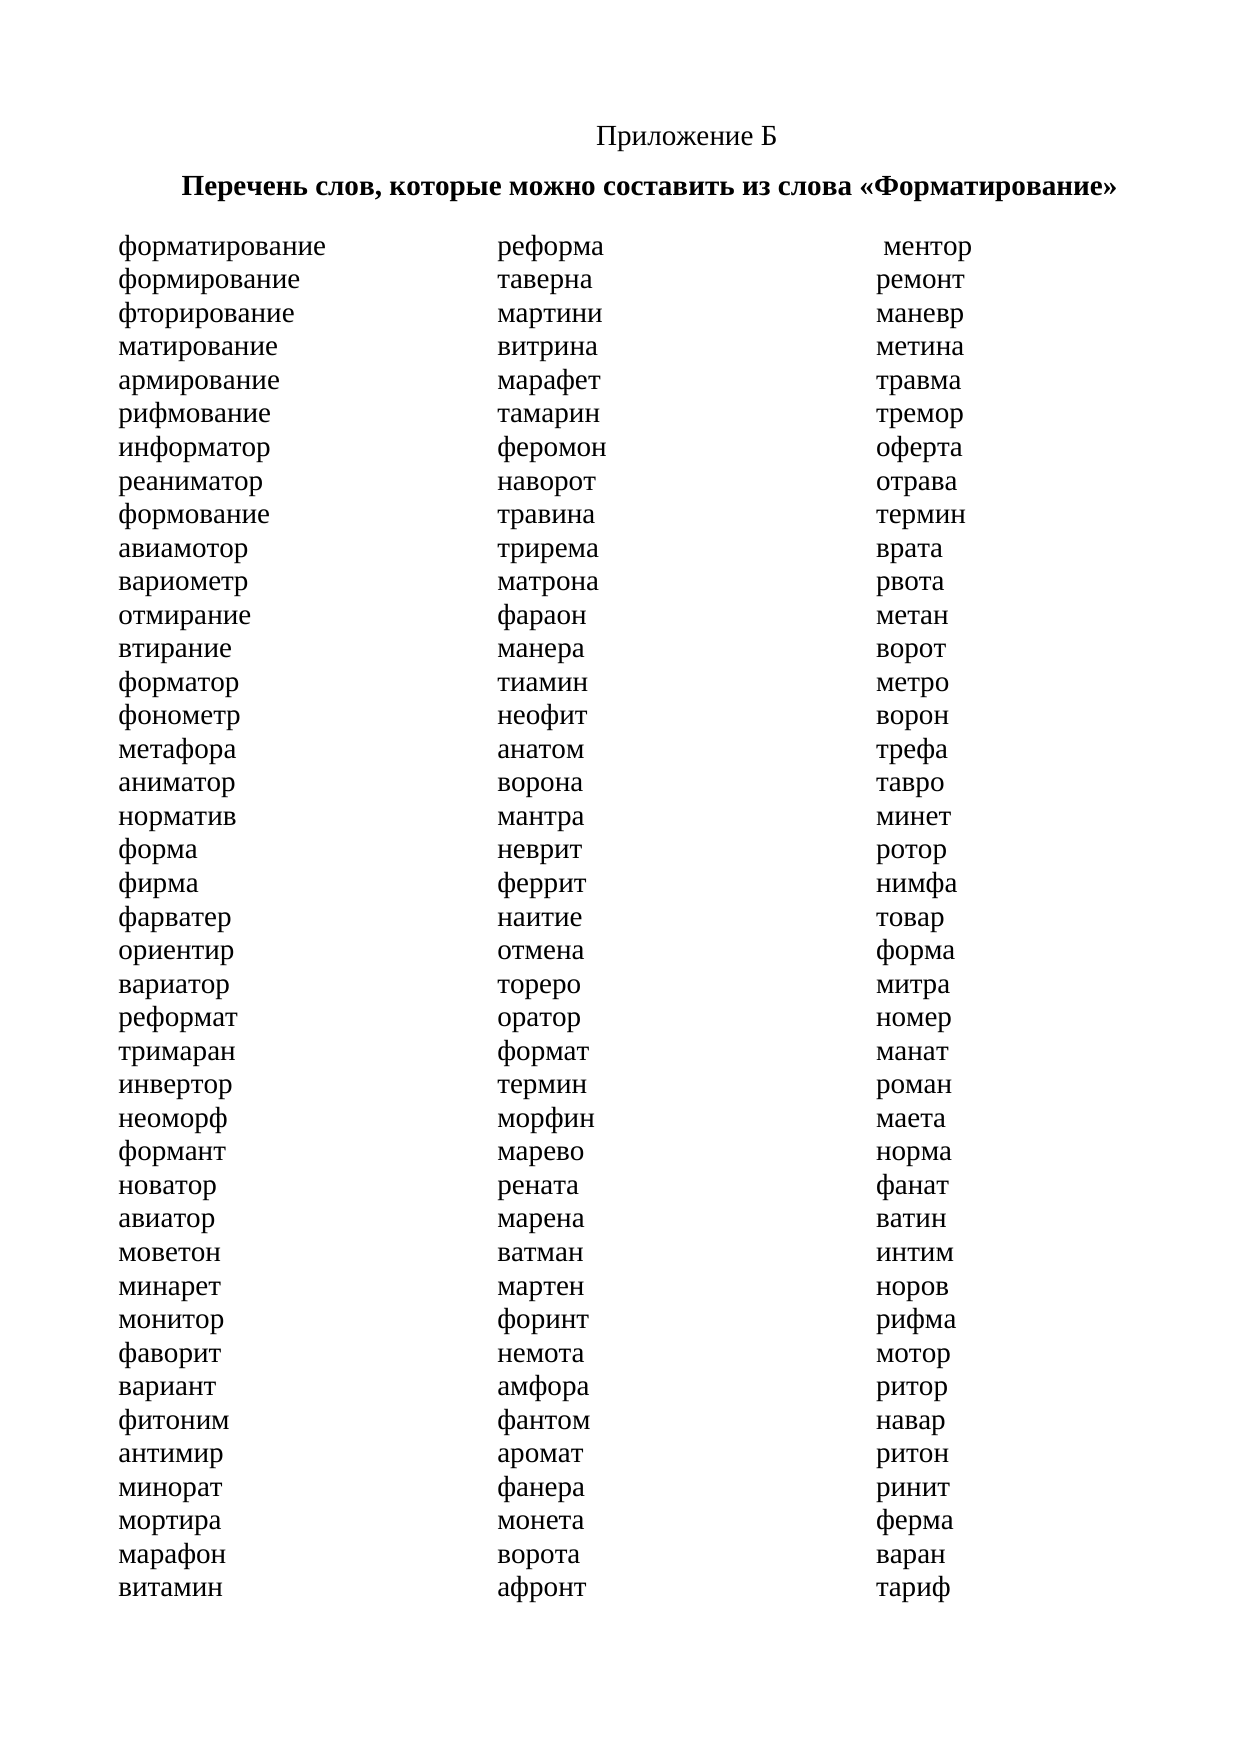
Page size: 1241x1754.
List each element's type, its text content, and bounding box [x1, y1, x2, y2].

text фараон [497, 597, 802, 630]
text тремор [876, 396, 1181, 429]
text интим [876, 1234, 1181, 1268]
text митра [876, 966, 1181, 999]
text неофит [497, 697, 802, 731]
text Приложение Б [118, 118, 1181, 152]
text норматив [118, 798, 423, 832]
text норов [876, 1268, 1181, 1301]
text фаворит [118, 1335, 423, 1368]
text фанат [876, 1167, 1181, 1201]
text витрина [497, 328, 802, 362]
text ремонт [876, 261, 1181, 295]
text термин [497, 1066, 802, 1100]
text рената [497, 1167, 802, 1201]
text тариф [876, 1569, 1181, 1603]
text фторирование [118, 295, 423, 328]
text таверна [497, 261, 802, 295]
text тореро [497, 966, 802, 999]
text оферта [876, 429, 1181, 463]
text ворота [497, 1536, 802, 1569]
text вариометр [118, 563, 423, 597]
text тамарин [497, 396, 802, 429]
text Перечень слов, которые можно составить из слова «Форматирование» [118, 168, 1181, 202]
text формат [497, 1033, 802, 1066]
text ориентир [118, 932, 423, 966]
text рифмование [118, 396, 423, 429]
text травма [876, 362, 1181, 396]
text аниматор [118, 764, 423, 798]
text наитие [497, 899, 802, 932]
text трирема [497, 530, 802, 563]
text навар [876, 1402, 1181, 1435]
text формант [118, 1133, 423, 1167]
text форматор [118, 664, 423, 697]
text монитор [118, 1301, 423, 1335]
text форма [876, 932, 1181, 966]
text норма [876, 1133, 1181, 1167]
text марево [497, 1133, 802, 1167]
text антимир [118, 1435, 423, 1469]
text фитоним [118, 1402, 423, 1435]
text фирма [118, 865, 423, 899]
text номер [876, 999, 1181, 1033]
text минарет [118, 1268, 423, 1301]
text манера [497, 630, 802, 664]
text неоморф [118, 1100, 423, 1133]
text матирование [118, 328, 423, 362]
text анатом [497, 731, 802, 764]
text тримаран [118, 1033, 423, 1066]
text трефа [876, 731, 1181, 764]
text вариатор [118, 966, 423, 999]
text вариант [118, 1368, 423, 1402]
text ритон [876, 1435, 1181, 1469]
text мортира [118, 1502, 423, 1536]
text формирование [118, 261, 423, 295]
text форматирование [118, 228, 423, 261]
text ворот [876, 630, 1181, 664]
text фанера [497, 1469, 802, 1502]
text роман [876, 1066, 1181, 1100]
text неврит [497, 832, 802, 865]
text ментор [876, 228, 1181, 261]
text мартини [497, 295, 802, 328]
text форинт [497, 1301, 802, 1335]
text рифма [876, 1301, 1181, 1335]
text травина [497, 496, 802, 530]
text нимфа [876, 865, 1181, 899]
text мантра [497, 798, 802, 832]
text врата [876, 530, 1181, 563]
text метро [876, 664, 1181, 697]
text фарватер [118, 899, 423, 932]
text ватман [497, 1234, 802, 1268]
text новатор [118, 1167, 423, 1201]
text минорат [118, 1469, 423, 1502]
text фонометр [118, 697, 423, 731]
text инвертор [118, 1066, 423, 1100]
text метан [876, 597, 1181, 630]
text реформат [118, 999, 423, 1033]
text маневр [876, 295, 1181, 328]
text армирование [118, 362, 423, 396]
text феррит [497, 865, 802, 899]
text ротор [876, 832, 1181, 865]
text монета [497, 1502, 802, 1536]
text фантом [497, 1402, 802, 1435]
text ворона [497, 764, 802, 798]
text отрава [876, 463, 1181, 496]
text морфин [497, 1100, 802, 1133]
text аромат [497, 1435, 802, 1469]
text метафора [118, 731, 423, 764]
text ринит [876, 1469, 1181, 1502]
text марафон [118, 1536, 423, 1569]
text афронт [497, 1569, 802, 1603]
text марена [497, 1201, 802, 1234]
text наворот [497, 463, 802, 496]
text втирание [118, 630, 423, 664]
text маета [876, 1100, 1181, 1133]
text витамин [118, 1569, 423, 1603]
text товар [876, 899, 1181, 932]
text моветон [118, 1234, 423, 1268]
text термин [876, 496, 1181, 530]
text форма [118, 832, 423, 865]
text ферма [876, 1502, 1181, 1536]
text тиамин [497, 664, 802, 697]
text матрона [497, 563, 802, 597]
text реформа [497, 228, 802, 261]
text ватин [876, 1201, 1181, 1234]
text формование [118, 496, 423, 530]
text манат [876, 1033, 1181, 1066]
text мотор [876, 1335, 1181, 1368]
text мартен [497, 1268, 802, 1301]
text реаниматор [118, 463, 423, 496]
text авиатор [118, 1201, 423, 1234]
text информатор [118, 429, 423, 463]
text минет [876, 798, 1181, 832]
text ритор [876, 1368, 1181, 1402]
text амфора [497, 1368, 802, 1402]
text ворон [876, 697, 1181, 731]
text тавро [876, 764, 1181, 798]
text отмирание [118, 597, 423, 630]
text отмена [497, 932, 802, 966]
text рвота [876, 563, 1181, 597]
text феромон [497, 429, 802, 463]
text марафет [497, 362, 802, 396]
text немота [497, 1335, 802, 1368]
text варан [876, 1536, 1181, 1569]
text авиамотор [118, 530, 423, 563]
text метина [876, 328, 1181, 362]
text оратор [497, 999, 802, 1033]
